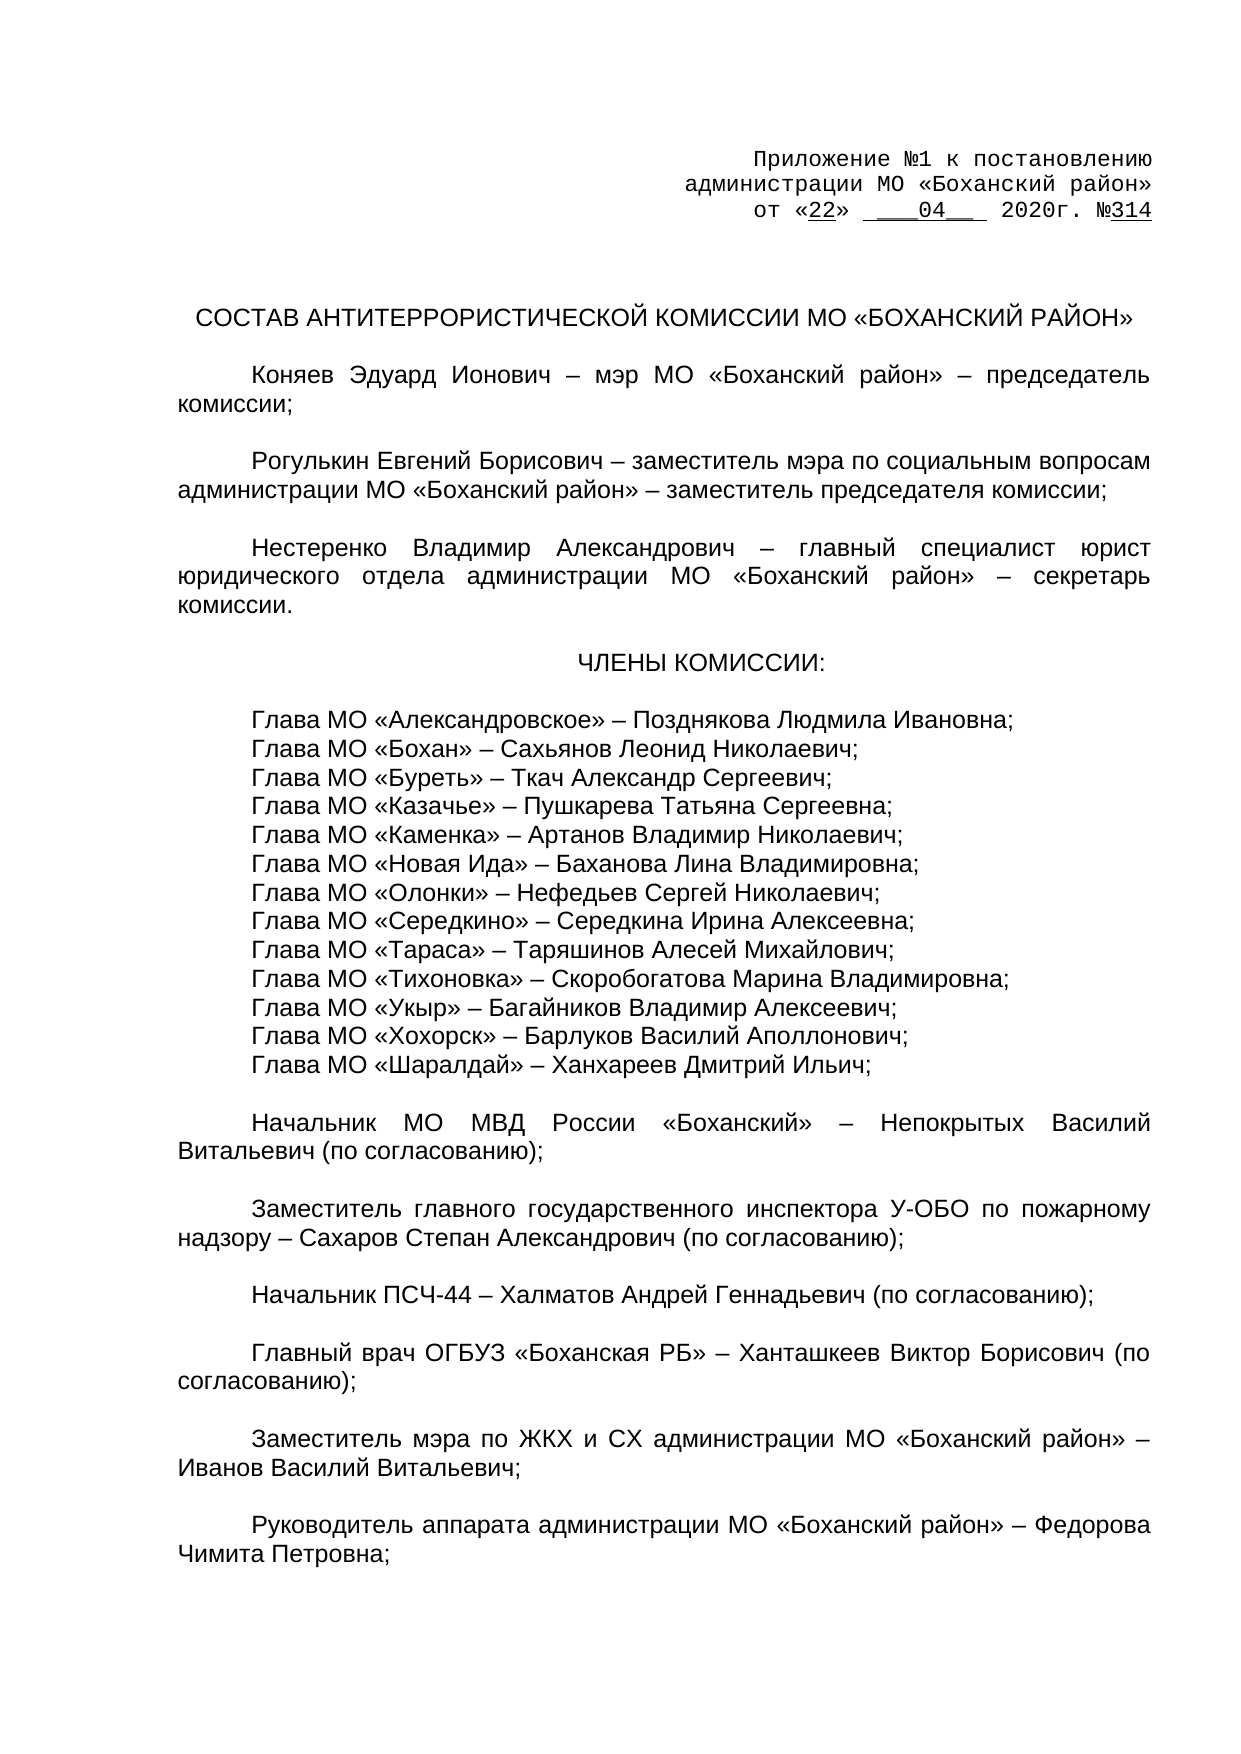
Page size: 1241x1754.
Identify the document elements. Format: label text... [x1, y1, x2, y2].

text Глава МО «Укыр» – Багайников Владимир Алексеевич; [177, 992, 1152, 1021]
text Приложение №1 к постановлению [177, 147, 1152, 173]
text Начальник МО МВД России «Боханский» – Непокрытых Василий Витальевич (по согласованию); [177, 1107, 1152, 1165]
text Глава МО «Бохан» – Сахьянов Леонид Николаевич; [177, 734, 1152, 762]
text от «22» ___04__ 2020г. №314 [177, 199, 1152, 225]
text Глава МО «Шаралдай» – Ханхареев Дмитрий Ильич; [177, 1050, 1152, 1079]
text Глава МО «Каменка» – Артанов Владимир Николаевич; [177, 820, 1152, 849]
text Главный врач ОГБУЗ «Боханская РБ» – Ханташкеев Виктор Борисович (по согласованию); [177, 1337, 1152, 1395]
text Глава МО «Тараса» – Таряшинов Алесей Михайлович; [177, 935, 1152, 964]
text Глава МО «Казачье» – Пушкарева Татьяна Сергеевна; [177, 791, 1152, 820]
text Глава МО «Середкино» – Середкина Ирина Алексеевна; [177, 906, 1152, 935]
text ЧЛЕНЫ КОМИССИИ: [177, 647, 1152, 676]
text Глава МО «Тихоновка» – Скоробогатова Марина Владимировна; [177, 964, 1152, 992]
text Заместитель главного государственного инспектора У-ОБО по пожарному надзору – Сахаров Степан Александрович (по согласованию); [177, 1194, 1152, 1251]
text Глава МО «Александровское» – Позднякова Людмила Ивановна; [177, 705, 1152, 734]
text Глава МО «Новая Ида» – Баханова Лина Владимировна; [177, 849, 1152, 877]
text администрации МО «Боханский район» [177, 173, 1152, 199]
text Коняев Эдуард Ионович – мэр МО «Боханский район» – председатель комиссии; [177, 360, 1152, 417]
text Глава МО «Хохорск» – Барлуков Василий Аполлонович; [177, 1021, 1152, 1050]
text Глава МО «Буреть» – Ткач Александр Сергеевич; [177, 762, 1152, 791]
text Начальник ПСЧ-44 – Халматов Андрей Геннадьевич (по согласованию); [177, 1280, 1152, 1309]
text Руководитель аппарата администрации МО «Боханский район» – Федорова Чимита Петровна; [177, 1510, 1152, 1567]
text Заместитель мэра по ЖКХ и СХ администрации МО «Боханский район» – Иванов Василий Витальевич; [177, 1424, 1152, 1481]
text СОСТАВ АНТИТЕРРОРИСТИЧЕСКОЙ КОМИССИИ МО «БОХАНСКИЙ РАЙОН» [177, 302, 1152, 331]
text Нестеренко Владимир Александрович – главный специалист юрист юридического отдела администрации МО «Боханский район» – секретарь комиссии. [177, 532, 1152, 619]
text Глава МО «Олонки» – Нефедьев Сергей Николаевич; [177, 877, 1152, 906]
text Рогулькин Евгений Борисович – заместитель мэра по социальным вопросам администрации МО «Боханский район» – заместитель председателя комиссии; [177, 446, 1152, 504]
